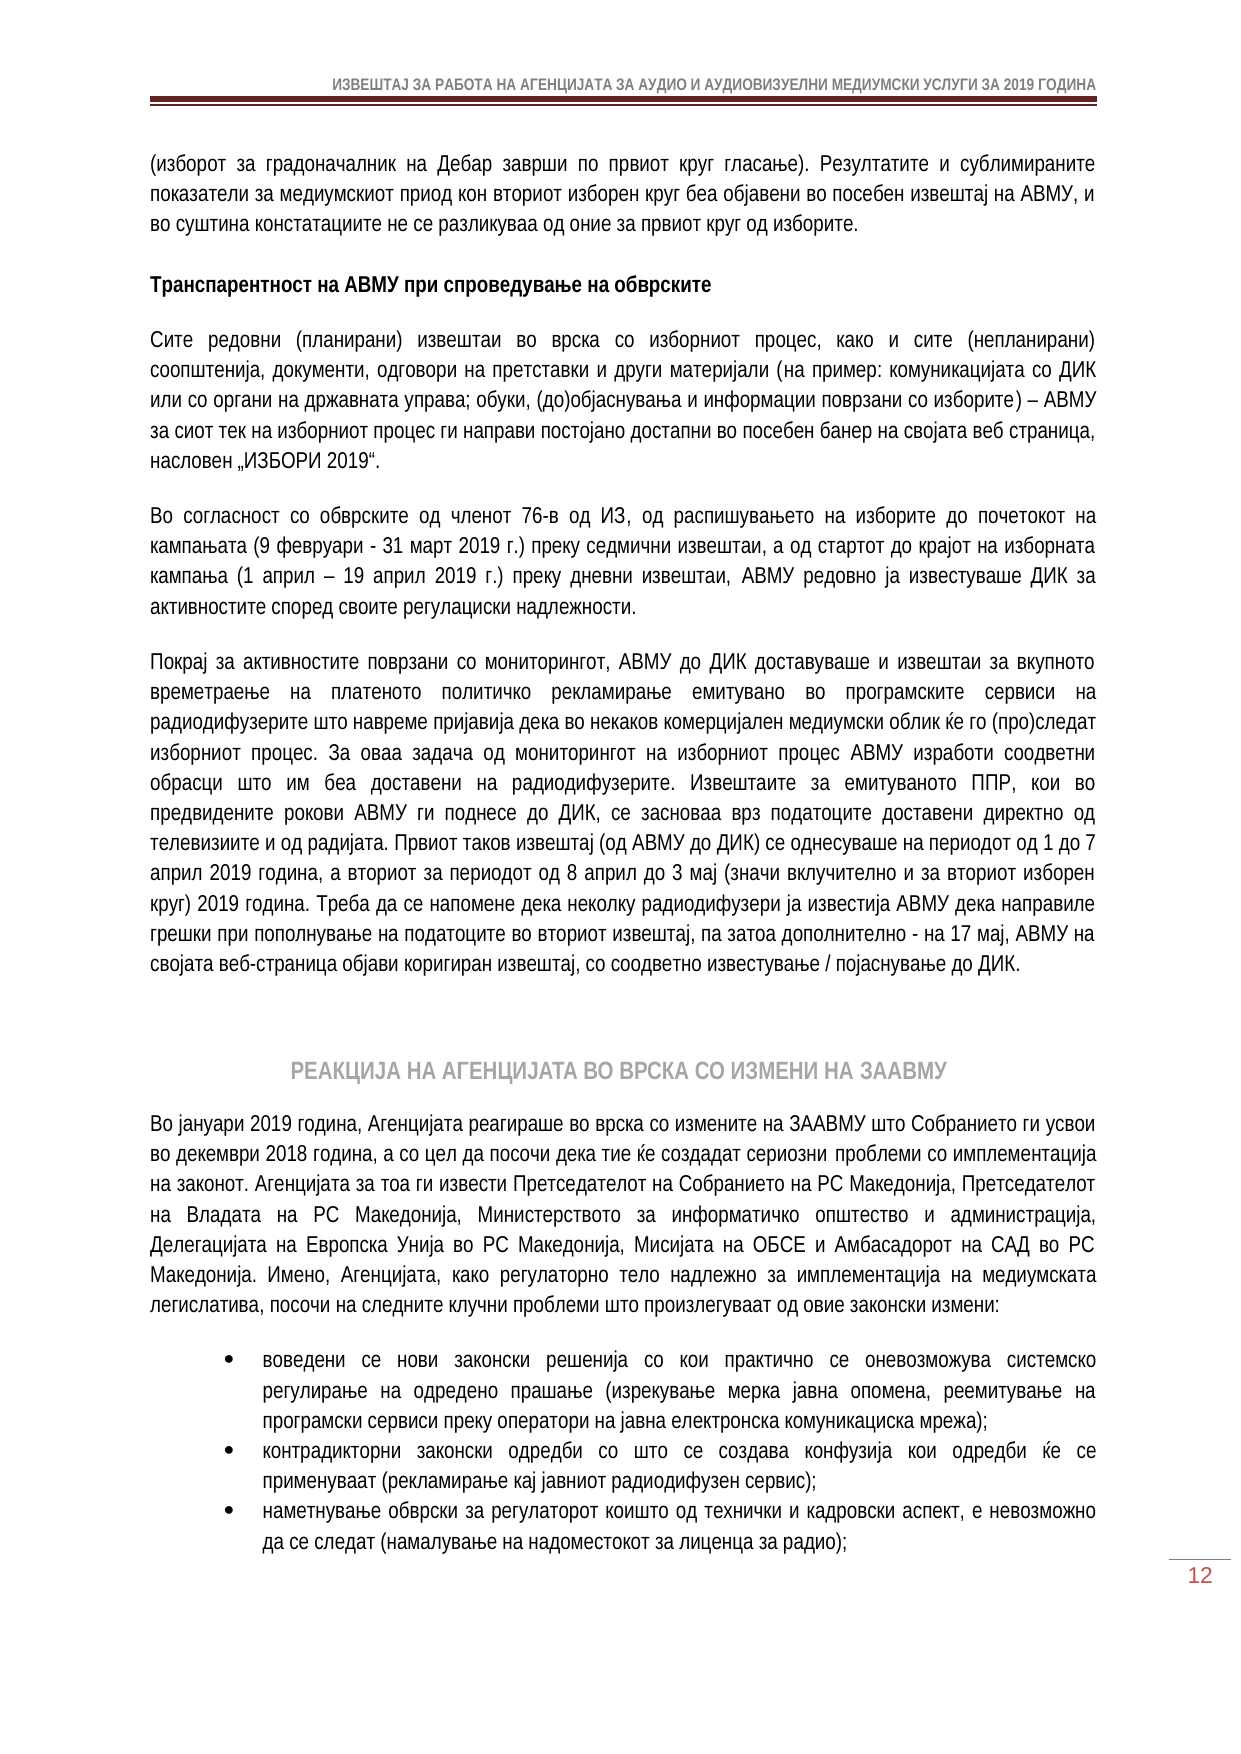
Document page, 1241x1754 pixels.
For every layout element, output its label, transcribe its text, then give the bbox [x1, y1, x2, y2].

list контрадикторни законски одредби со што се создава конфузија кои одредби ќе се применуваат (рекламирање кај јавниот радиодифузен сервис); [225, 1437, 1097, 1493]
list воведени се нови законски решенија со кои практично се оневозможува системско регулирање на одредено прашање (изрекување мерка јавна опомена, реемитување на програмски сервиси преку оператори на јавна електронска комуникациска мрежа); [225, 1346, 1097, 1433]
list наметнување обврски за регулаторот коишто од технички и кадровски аспект, е невозможно да се следат (намалување на надоместокот за лиценца за радио); [225, 1497, 1097, 1554]
text Сите редовни (планирани) извештаи во врска со изборниот процес, како и сите (непланирани) соопштенија, документи, одговори на претставки и други материјали (на пример: комуникацијата со ДИК или со органи на државната управа; обуки, (до)објаснувања и информации поврзани со изборите) – АВМУ за сиот тек на изборниот процес ги направи постојано достапни во посебен банер на својата веб страница, насловен „ИЗБОРИ 2019“. [150, 326, 1097, 473]
text Во согласност со обврските од членот 76-в од ИЗ, од распишувањето на изборите до почетокот на кампањата (9 февруари - 31 март 2019 г.) преку седмични извештаи, а од стартот до крајот на изборната кампања (1 април – 19 април 2019 г.) преку дневни извештаи, АВМУ редовно ја известуваше ДИК за активностите според своите регулациски надлежности. [150, 502, 1097, 619]
text Транспарентност на АВМУ при спроведување на обврските [150, 271, 1097, 297]
subtitle РЕАКЦИЈА НА АГЕНЦИЈАТА ВО ВРСКА СО ИЗМЕНИ НА ЗААВМУ [141, 1056, 1097, 1085]
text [150, 150, 1097, 237]
text Во јануари 2019 година, Агенцијата реагираше во врска со измените на ЗААВМУ што Собранието ги усвои во декември 2018 година, а со цел да посочи дека тие ќе создадат сериозни проблеми со имплементација на законот. Агенцијата за тоа ги извести Претседателот на Собранието на РС Македонија, Претседателот на Владата на РС Македонија, Министерството за информатичко општество и администрација, Делегацијата на Европска Унија во РС Македонија, Мисијата на ОБСЕ и Амбасадорот на САД во РС Македонија. Имено, Агенцијата, како регулаторно тело надлежно за имплементација на медиумската легислатива, посочи на следните клучни проблеми што произлегуваат од овие законски измени: [150, 1110, 1097, 1317]
text Покрај за активностите поврзани со мониторингот, АВМУ до ДИК доставуваше и извештаи за вкупното времетраење на платеното политичко рекламирање емитувано во програмските сервиси на радиодифузерите што навреме пријавија дека во некаков комерцијален медиумски облик ќе го (про)следат изборниот процес. За оваа задача од мониторингот на изборниот процес АВМУ изработи соодветни обрасци што им беа доставени на радиодифузерите. Извештаите за емитуваното ППР, кои во предвидените рокови АВМУ ги поднесе до ДИК, се засноваа врз податоците доставени директно од телевизиите и од радијата. Првиот таков извештај (од АВМУ до ДИК) се однесуваше на периодот од 1 до 7 април 2019 година, а вториот за периодот од 8 април до 3 мај (значи вклучително и за вториот изборен круг) 2019 година. Треба да се напомене дека неколку радиодифузери ја известија АВМУ дека направиле грешки при пополнување на податоците во вториот извештај, па затоа дополнително - на 17 мај, АВМУ на својата веб-страница објави коригиран извештај, со соодветно известување / појаснување до ДИК. [150, 648, 1097, 976]
